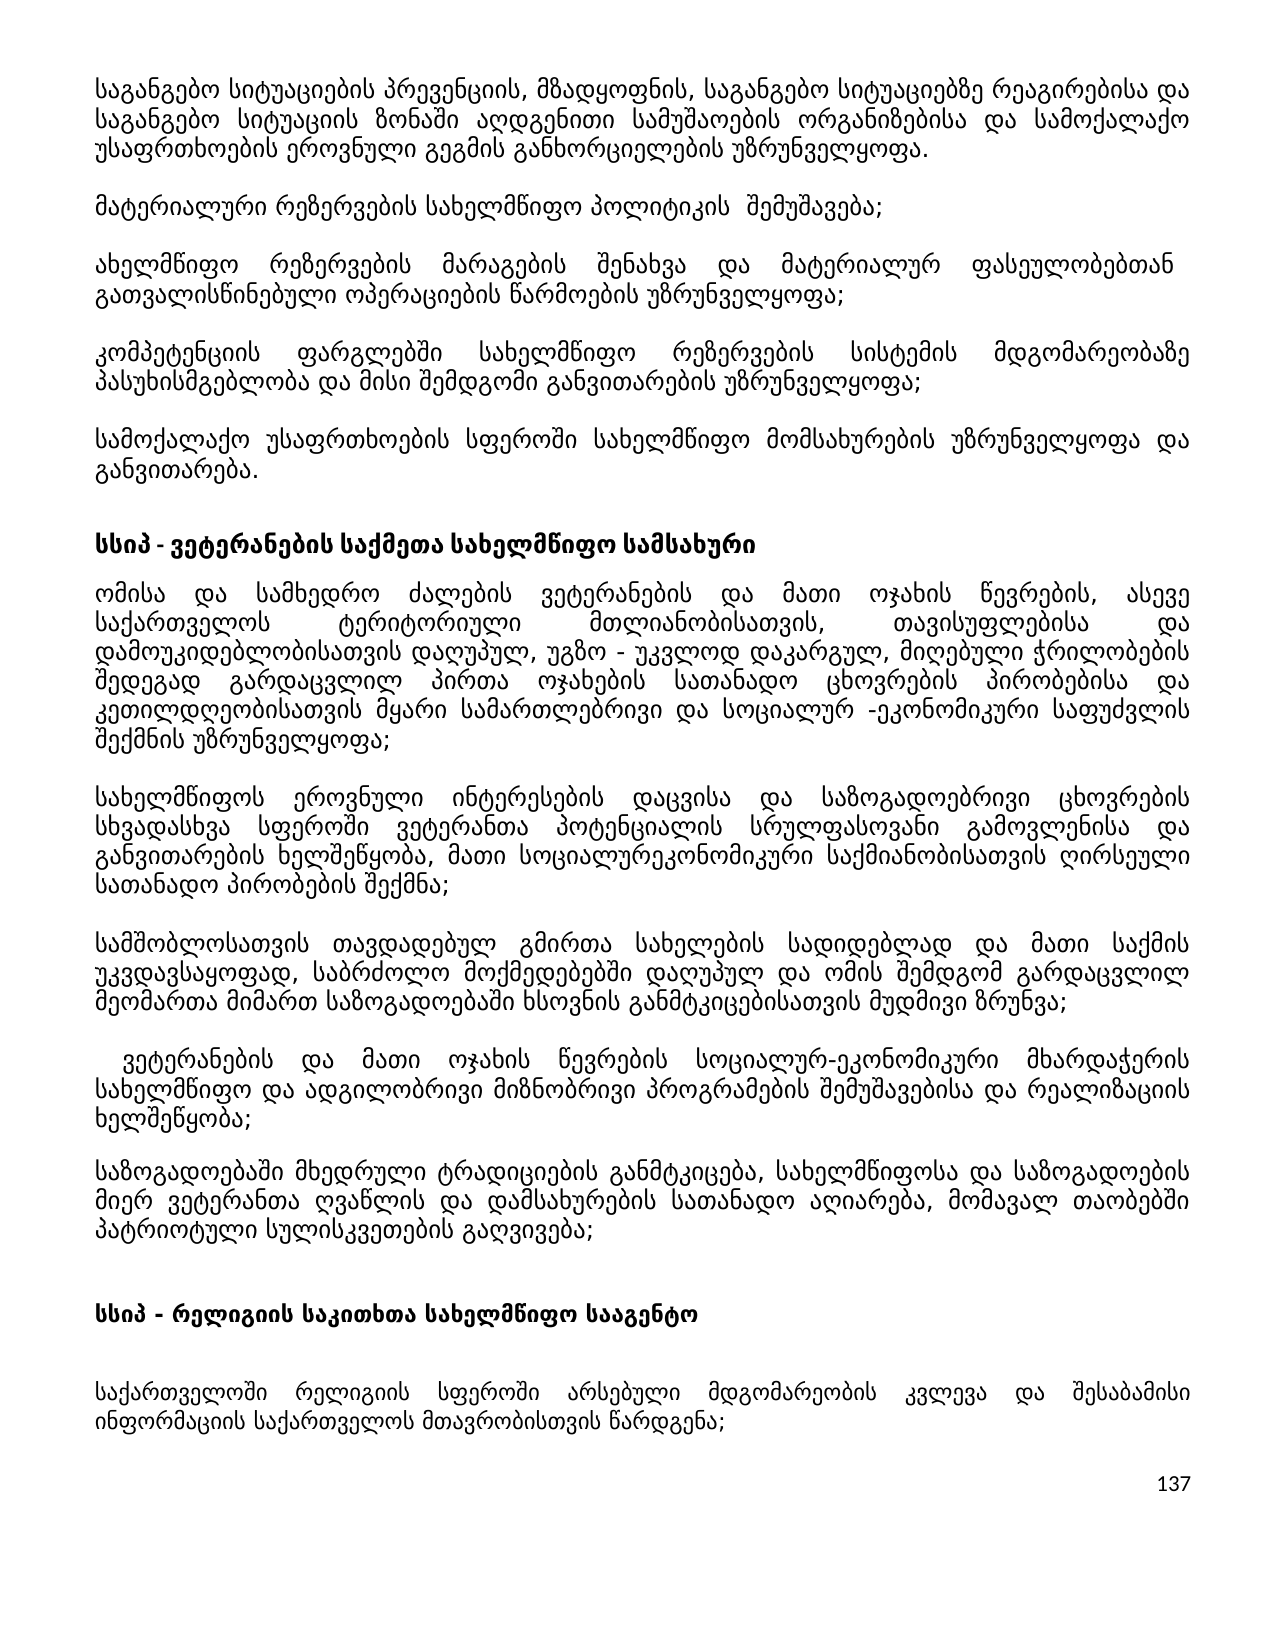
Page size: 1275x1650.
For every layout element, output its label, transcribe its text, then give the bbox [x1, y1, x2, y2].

text ახელმწიფო რეზერვების მარაგების შენახვა და მატერიალურ ფასეულობებთან გათვალისწინებული ოპერაციების წარმოების უზრუნველყოფა; [94, 251, 1191, 309]
subtitle სსიპ - რელიგიის საკითხთა სახელმწიფო სააგენტო [94, 1301, 1191, 1328]
text მატერიალური რეზერვების სახელმწიფო პოლიტიკის შემუშავება; [94, 192, 1191, 221]
text საგანგებო სიტუაციების პრევენციის, მზადყოფნის, საგანგებო სიტუაციებზე რეაგირებისა და საგანგებო სიტუაციის ზონაში აღდგენითი სამუშაოების ორგანიზებისა და სამოქალაქო უსაფრთხოების ეროვნული გეგმის განხორციელების უზრუნველყოფა. [94, 76, 1191, 163]
text სამოქალაქო უსაფრთხოების სფეროში სახელმწიფო მომსახურების უზრუნველყოფა და განვითარება. [94, 426, 1191, 484]
text ომისა და სამხედრო ძალების ვეტერანების და მათი ოჯახის წევრების, ასევე საქართველოს ტერიტორიული მთლიანობისათვის, თავისუფლებისა და დამოუკიდებლობისათვის დაღუპულ, უგზო - უკვლოდ დაკარგულ, მიღებული ჭრილობების შედეგად გარდაცვლილ პირთა ოჯახების სათანადო ცხოვრების პირობებისა და კეთილდღეობისათვის მყარი სამართლებრივი და სოციალურ -ეკონომიკური საფუძვლის შექმნის უზრუნველყოფა; [94, 579, 1191, 754]
text სამშობლოსათვის თავდადებულ გმირთა სახელების სადიდებლად და მათი საქმის უკვდავსაყოფად, საბრძოლო მოქმედებებში დაღუპულ და ომის შემდგომ გარდაცვლილ მეომართა მიმართ საზოგადოებაში ხსოვნის განმტკიცებისათვის მუდმივი ზრუნვა; [94, 929, 1191, 1016]
text საქართველოში რელიგიის სფეროში არსებული მდგომარეობის კვლევა და შესაბამისი ინფორმაციის საქართველოს მთავრობისთვის წარდგენა; [94, 1379, 1191, 1435]
text კომპეტენციის ფარგლებში სახელმწიფო რეზერვების სისტემის მდგომარეობაზე პასუხისმგებლობა და მისი შემდგომი განვითარების უზრუნველყოფა; [94, 338, 1191, 396]
text საზოგადოებაში მხედრული ტრადიციების განმტკიცება, სახელმწიფოსა და საზოგადოების მიერ ვეტერანთა ღვაწლის და დამსახურების სათანადო აღიარება, მომავალ თაობებში პატრიოტული სულისკვეთების გაღვივება; [94, 1157, 1191, 1245]
text სახელმწიფოს ეროვნული ინტერესების დაცვისა და საზოგადოებრივი ცხოვრების სხვადასხვა სფეროში ვეტერანთა პოტენციალის სრულფასოვანი გამოვლენისა და განვითარების ხელშეწყობა, მათი სოციალურეკონომიკური საქმიანობისათვის ღირსეული სათანადო პირობების შექმნა; [94, 754, 1191, 900]
text სსიპ - ვეტერანების საქმეთა სახელმწიფო სამსახური [94, 529, 1191, 560]
text ვეტერანების და მათი ოჯახის წევრების სოციალურ-ეკონომიკური მხარდაჭერის სახელმწიფო და ადგილობრივი მიზნობრივი პროგრამების შემუშავებისა და რეალიზაციის ხელშეწყობა; [94, 1046, 1191, 1157]
